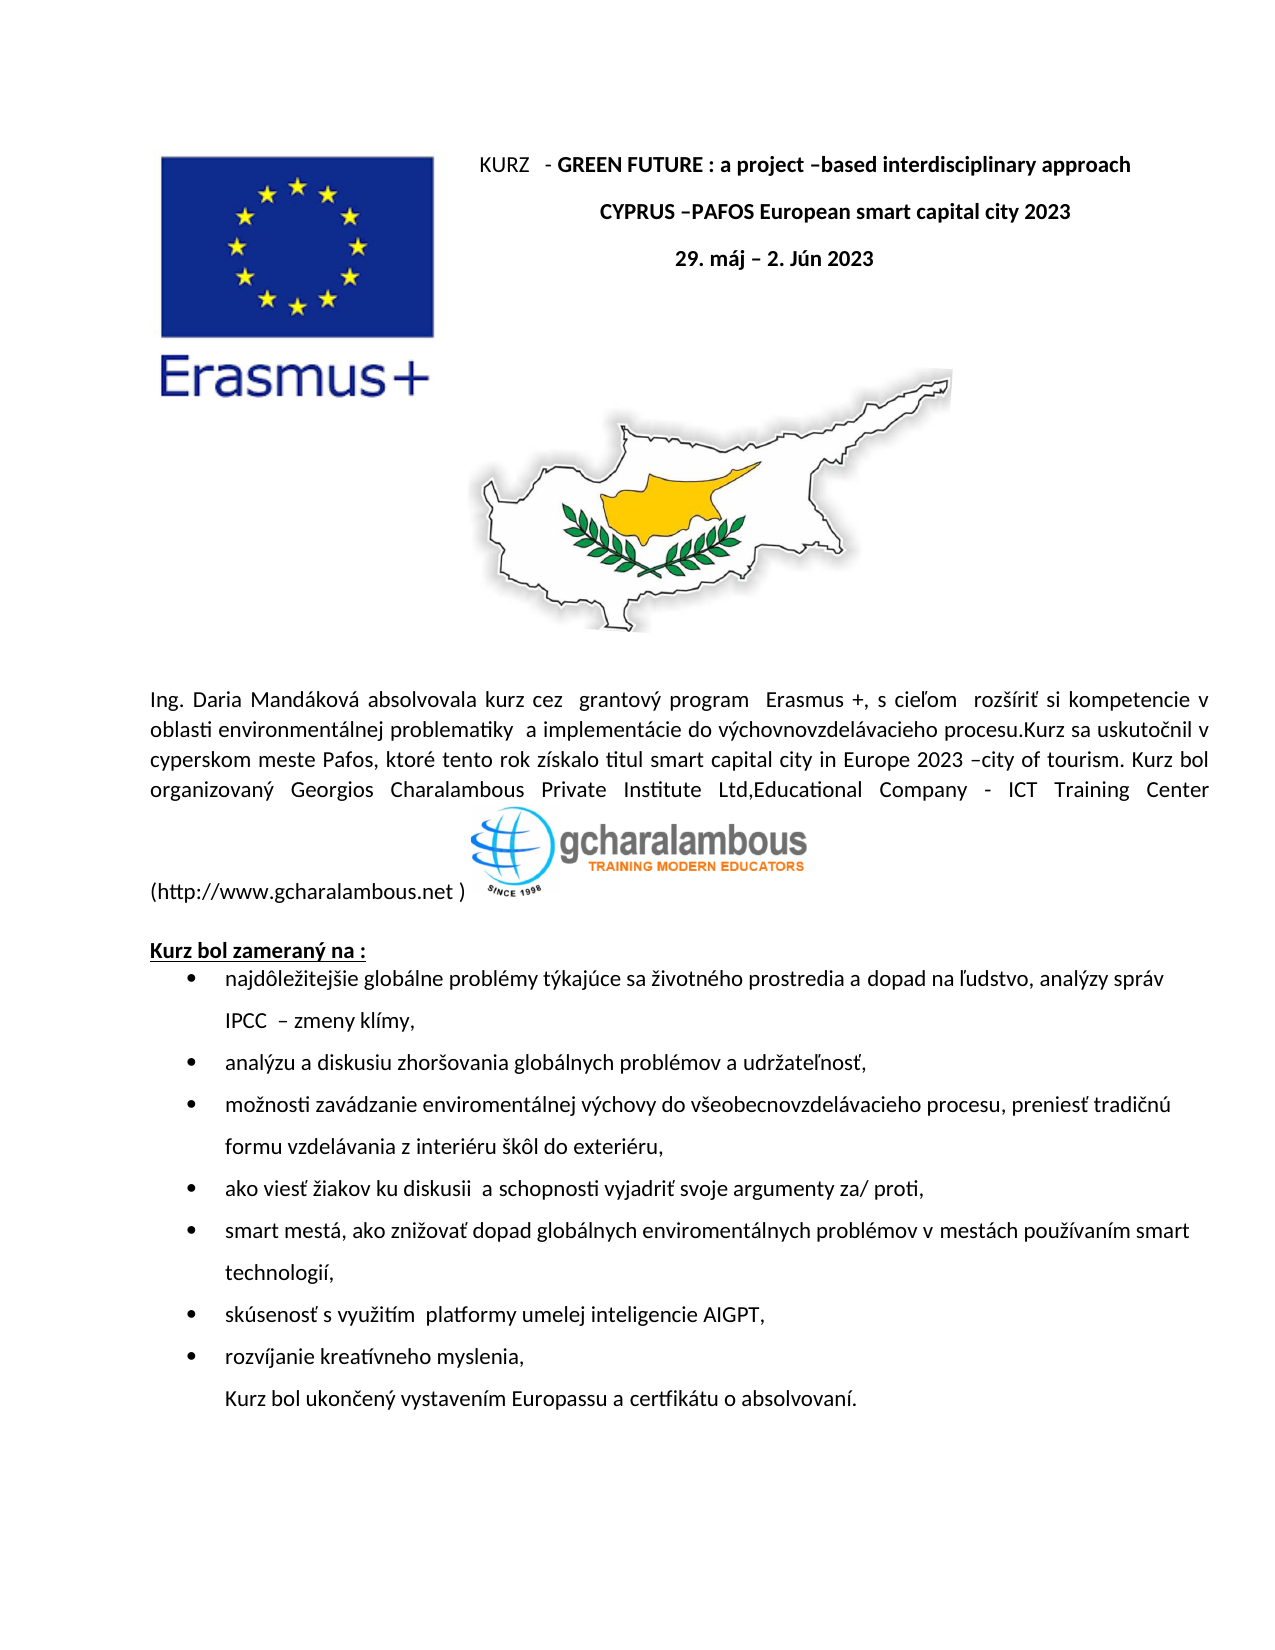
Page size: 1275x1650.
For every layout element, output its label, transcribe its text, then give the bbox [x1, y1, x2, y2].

list smart mestá, ako znižovať dopad globálnych enviromentálnych problémov v mestách používaním smart technologií, [187, 1216, 1211, 1286]
picture [150, 150, 441, 409]
text Ing. Daria Mandáková absolvovala kurz cez grantový program Erasmus +, s cieľom rozšíriť si kompetencie v oblasti environmentálnej problematiky a implementácie do výchovnovzdelávacieho procesu.Kurz sa uskutočnil v cyperskom meste Pafos, ktoré tento rok získalo titul smart capital city in Europe 2023 –city of tourism. Kurz bol organizovaný Georgios Charalambous Private Institute Ltd,Educational Company - ICT Training Center (http://www.gcharalambous.net ) [150, 685, 1211, 905]
picture [470, 805, 815, 900]
text KURZ - GREEN FUTURE : a project –based interdisciplinary approach [441, 150, 1211, 178]
list ako viesť žiakov ku diskusii a schopnosti vyjadriť svoje argumenty za/ proti, [187, 1174, 1211, 1202]
picture [459, 337, 953, 653]
list možnosti zavádzanie enviromentálnej výchovy do všeobecnovzdelávacieho procesu, preniesť tradičnú formu vzdelávania z interiéru škôl do exteriéru, [187, 1090, 1211, 1160]
list skúsenosť s využitím platformy umelej inteligencie AIGPT, [187, 1300, 1211, 1328]
list analýzu a diskusiu zhoršovania globálnych problémov a udržateľnosť, [187, 1048, 1211, 1076]
list Kurz bol ukončený vystavením Europassu a certfikátu o absolvovaní. [225, 1384, 1211, 1412]
text Kurz bol zameraný na : [150, 936, 1211, 964]
list najdôležitejšie globálne problémy týkajúce sa životného prostredia a dopad na ľudstvo, analýzy správ IPCC – zmeny klímy, [187, 964, 1211, 1034]
text 29. máj – 2. Jún 2023 [441, 244, 1211, 272]
text CYPRUS –PAFOS European smart capital city 2023 [441, 197, 1211, 225]
list rozvíjanie kreatívneho myslenia, [187, 1342, 1211, 1370]
